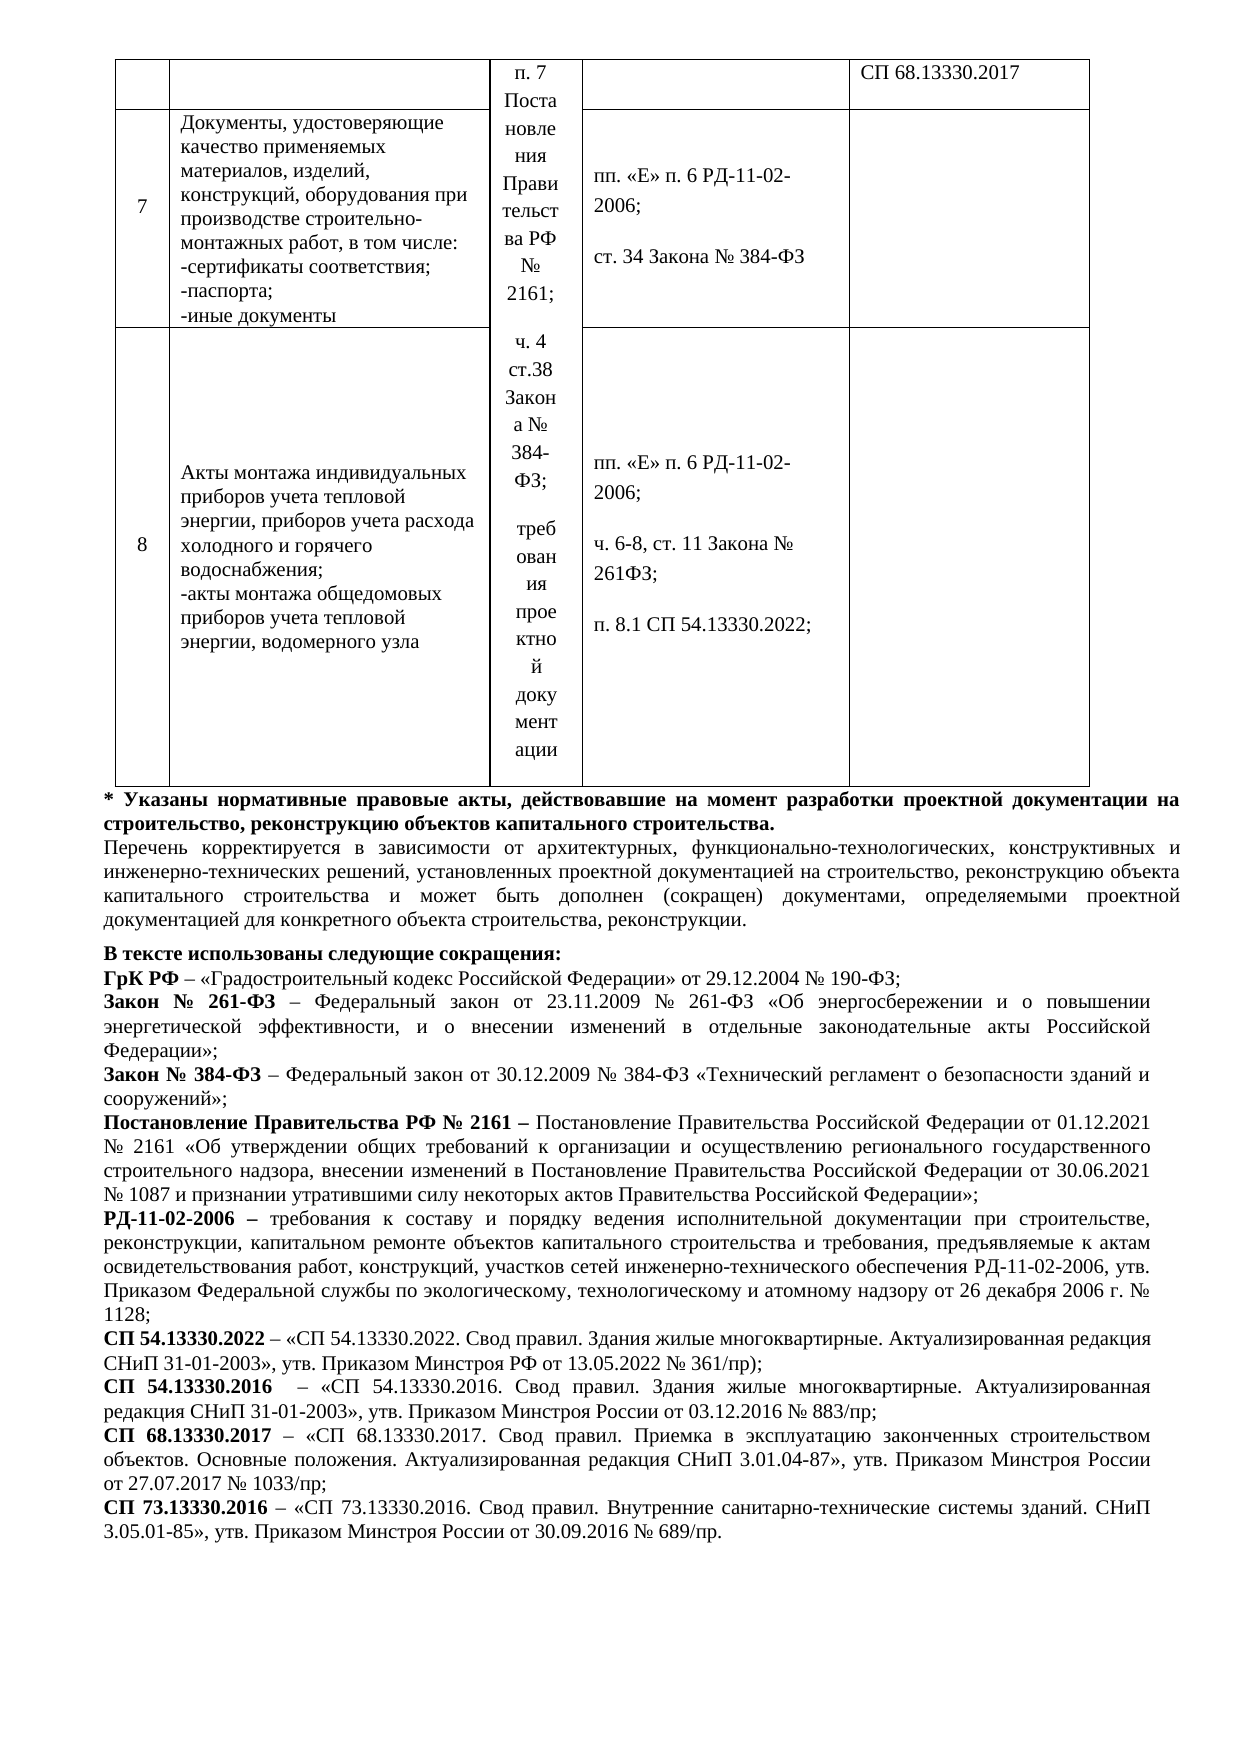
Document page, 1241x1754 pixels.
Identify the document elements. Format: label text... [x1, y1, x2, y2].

text СП 73.13330.2016 – «СП 73.13330.2016. Свод правил. Внутренние санитарно-технические системы зданий. СНиП 3.05.01-85», утв. Приказом Минстроя России от 30.09.2016 № 689/пр. [103, 1495, 1152, 1543]
text СП 68.13330.2017 – «СП 68.13330.2017. Свод правил. Приемка в эксплуатацию законченных строительством объектов. Основные положения. Актуализированная редакция СНиП 3.01.04-87», утв. Приказом Минстроя России от 27.07.2017 № 1033/пр; [103, 1423, 1152, 1495]
text * Указаны нормативные правовые акты, действовавшие на момент разработки проектной документации на строительство, реконструкцию объектов капитального строительства. [103, 787, 1181, 835]
table_cell Документы, удостоверяющие качество применяемых материалов, изделий, конструкций, оборудования при производстве строительно-монтажных работ, в том числе: -сертификаты соответствия; -паспорта; -иные документы [170, 110, 489, 327]
text РД-11-02-2006 – требования к составу и порядку ведения исполнительной документации при строительстве, реконструкции, капитальном ремонте объектов капитального строительства и требования, предъявляемые к актам освидетельствования работ, конструкций, участков сетей инженерно-технического обеспечения РД-11-02-2006, утв. Приказом Федеральной службы по экологическому, технологическому и атомному надзору от 26 декабря 2006 г. № 1128; [103, 1206, 1152, 1326]
text Перечень корректируется в зависимости от архитектурных, функционально-технологических, конструктивных и инженерно-технических решений, установленных проектной документацией на строительство, реконструкцию объекта капитального строительства и может быть дополнен (сокращен) документами, определяемыми проектной документацией для конкретного объекта строительства, реконструкции. [103, 835, 1181, 931]
text Закон № 384-ФЗ – Федеральный закон от 30.12.2009 № 384-ФЗ «Технический регламент о безопасности зданий и сооружений»; [103, 1062, 1152, 1110]
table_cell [170, 60, 489, 109]
table_cell пп. «Е» п. 6 РД-11-02-2006; ч. 6-8, ст. 11 Закона № 261ФЗ; п. 8.1 СП 54.13330.2022; [583, 328, 849, 786]
text Постановление Правительства РФ № 2161 – Постановление Правительства Российской Федерации от 01.12.2021 № 2161 «Об утверждении общих требований к организации и осуществлению регионального государственного строительного надзора, внесении изменений в Постановление Правительства Российской Федерации от 30.06.2021 № 1087 и признании утратившими силу некоторых актов Правительства Российской Федерации»; [103, 1110, 1152, 1206]
table_cell 7 [116, 110, 169, 327]
text ГрК РФ – «Градостроительный кодекс Российской Федерации» от 29.12.2004 № 190-ФЗ; [103, 965, 1152, 989]
text Закон № 261-ФЗ – Федеральный закон от 23.11.2009 № 261-ФЗ «Об энергосбережении и о повышении энергетической эффективности, и о внесении изменений в отдельные законодательные акты Российской Федерации»; [103, 989, 1152, 1062]
table_cell 8 [116, 328, 169, 786]
table_cell пп. «Е» п. 6 РД-11-02-2006; ст. 34 Закона № 384-ФЗ [583, 110, 849, 327]
table_cell [850, 328, 1089, 786]
table_cell [850, 110, 1089, 327]
text В тексте использованы следующие сокращения: [103, 941, 1152, 965]
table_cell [850, 60, 1089, 109]
table_cell 6 [116, 60, 169, 109]
table_cell Акты монтажа индивидуальных приборов учета тепловой энергии, приборов учета расхода холодного и горячего водоснабжения; -акты монтажа общедомовых приборов учета тепловой энергии, водомерного узла [170, 328, 489, 786]
text СП 54.13330.2016 – «СП 54.13330.2016. Свод правил. Здания жилые многоквартирные. Актуализированная редакция СНиП 31-01-2003», утв. Приказом Минстроя России от 03.12.2016 № 883/пр; [103, 1374, 1152, 1423]
text СП 54.13330.2022 – «СП 54.13330.2022. Свод правил. Здания жилые многоквартирные. Актуализированная редакция СНиП 31-01-2003», утв. Приказом Минстроя РФ от 13.05.2022 № 361/пр); [103, 1326, 1152, 1374]
